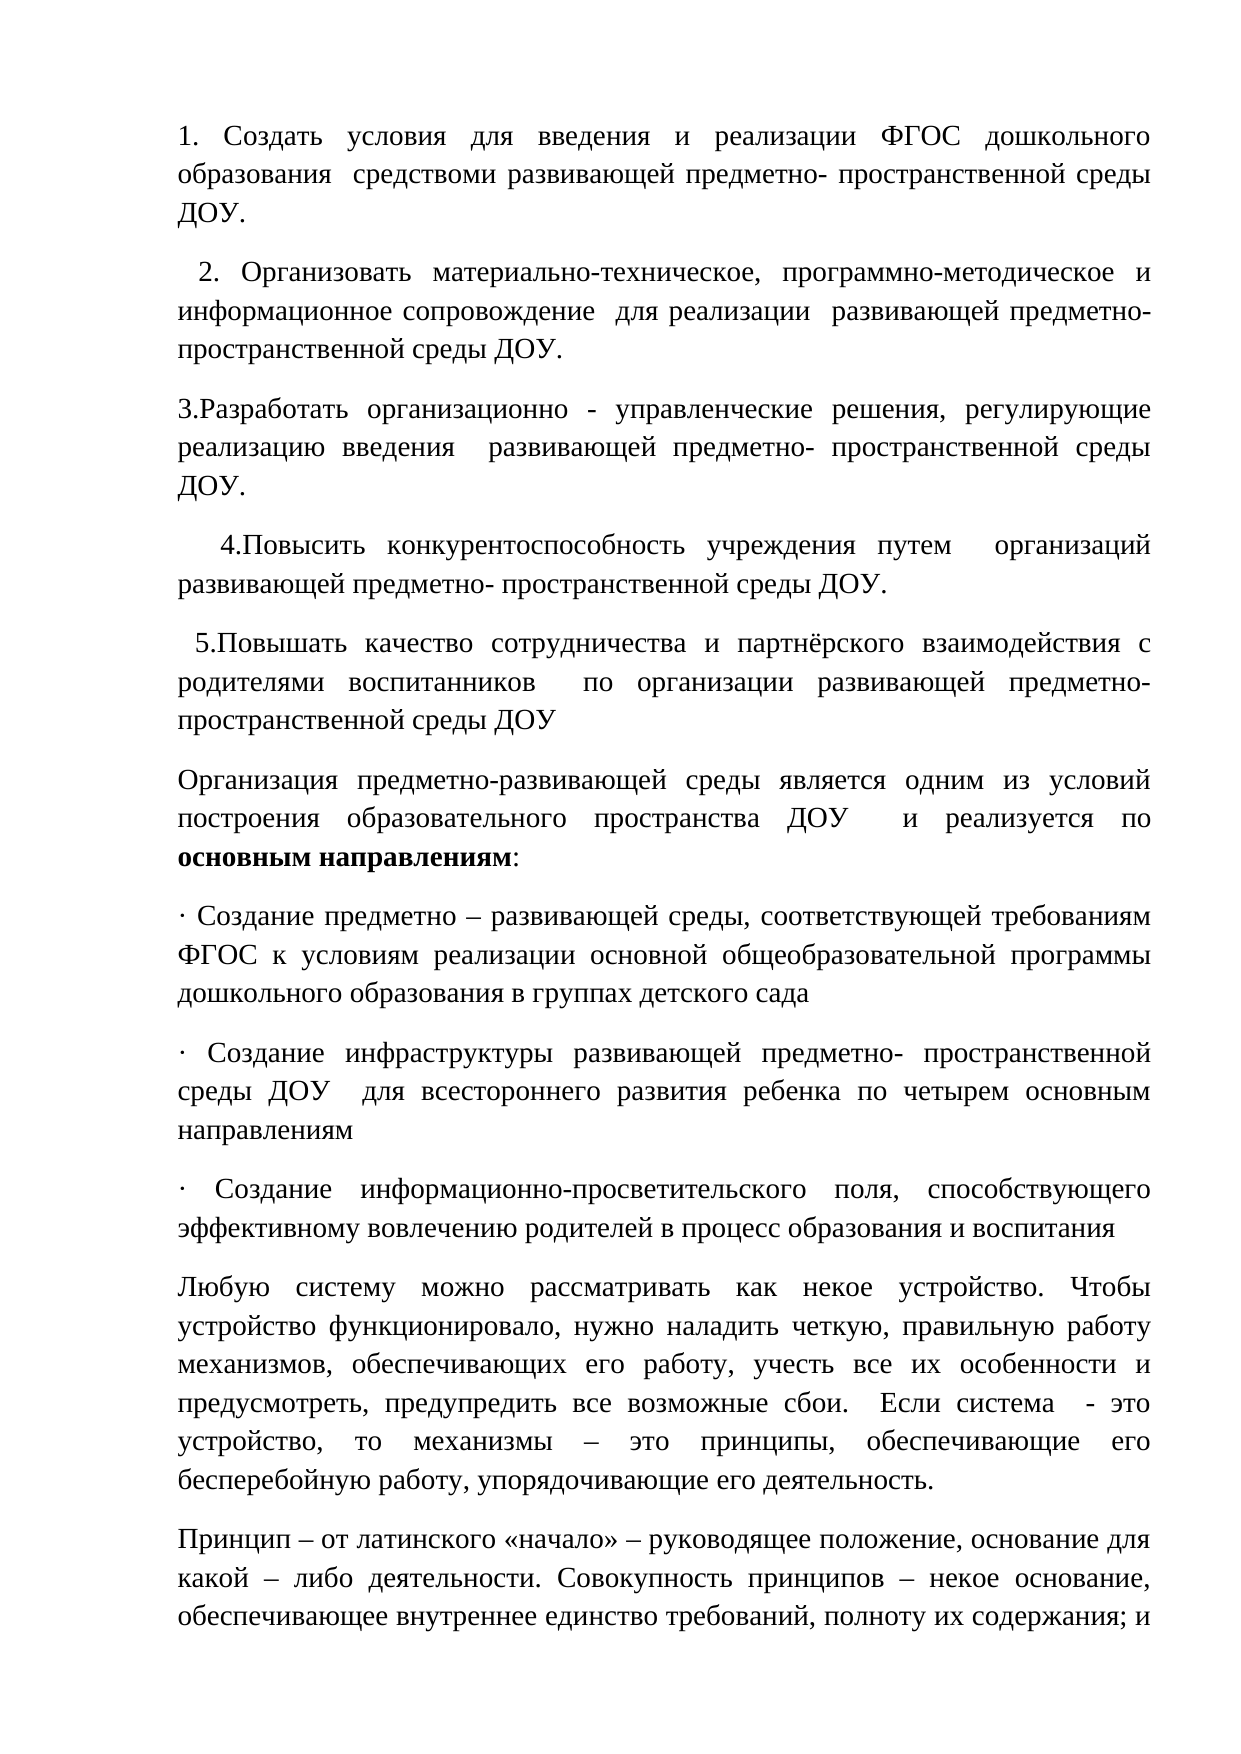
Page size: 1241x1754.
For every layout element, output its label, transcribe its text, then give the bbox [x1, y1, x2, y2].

text 4.Повысить конкурентоспособность учреждения путем организаций развивающей предметно- пространственной среды ДОУ. [177, 527, 1152, 599]
text Организация предметно-развивающей среды является одним из условий построения образовательного пространства ДОУ и реализуется по основным направлениям: [177, 762, 1152, 872]
text · Создание информационно-просветительского поля, способствующего эффективному вовлечению родителей в процесс образования и воспитания [177, 1171, 1152, 1243]
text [177, 1521, 1152, 1632]
text 5.Повышать качество сотрудничества и партнёрского взаимодействия с родителями воспитанников по организации развивающей предметно- пространственной среды ДОУ [177, 625, 1152, 736]
text 3.Разработать организационно - управленческие решения, регулирующие реализацию введения развивающей предметно- пространственной среды ДОУ. [177, 391, 1152, 502]
text · Создание инфраструктуры развивающей предметно- пространственной среды ДОУ для всестороннего развития ребенка по четырем основным направлениям [177, 1035, 1152, 1145]
text · Создание предметно – развивающей среды, соответствующей требованиям ФГОС к условиям реализации основной общеобразовательной программы дошкольного образования в группах детского сада [177, 898, 1152, 1009]
text 2. Организовать материально-техническое, программно-методическое и информационное сопровождение для реализации развивающей предметно- пространственной среды ДОУ. [177, 254, 1152, 365]
text 1. Создать условия для введения и реализации ФГОС дошкольного образования средствоми развивающей предметно- пространственной среды ДОУ. [177, 118, 1152, 229]
text Любую систему можно рассматривать как некое устройство. Чтобы устройство функционировало, нужно наладить четкую, правильную работу механизмов, обеспечивающих его работу, учесть все их особенности и предусмотреть, предупредить все возможные сбои. Если система - это устройство, то механизмы – это принципы, обеспечивающие его бесперебойную работу, упорядочивающие его деятельность. [177, 1269, 1152, 1495]
